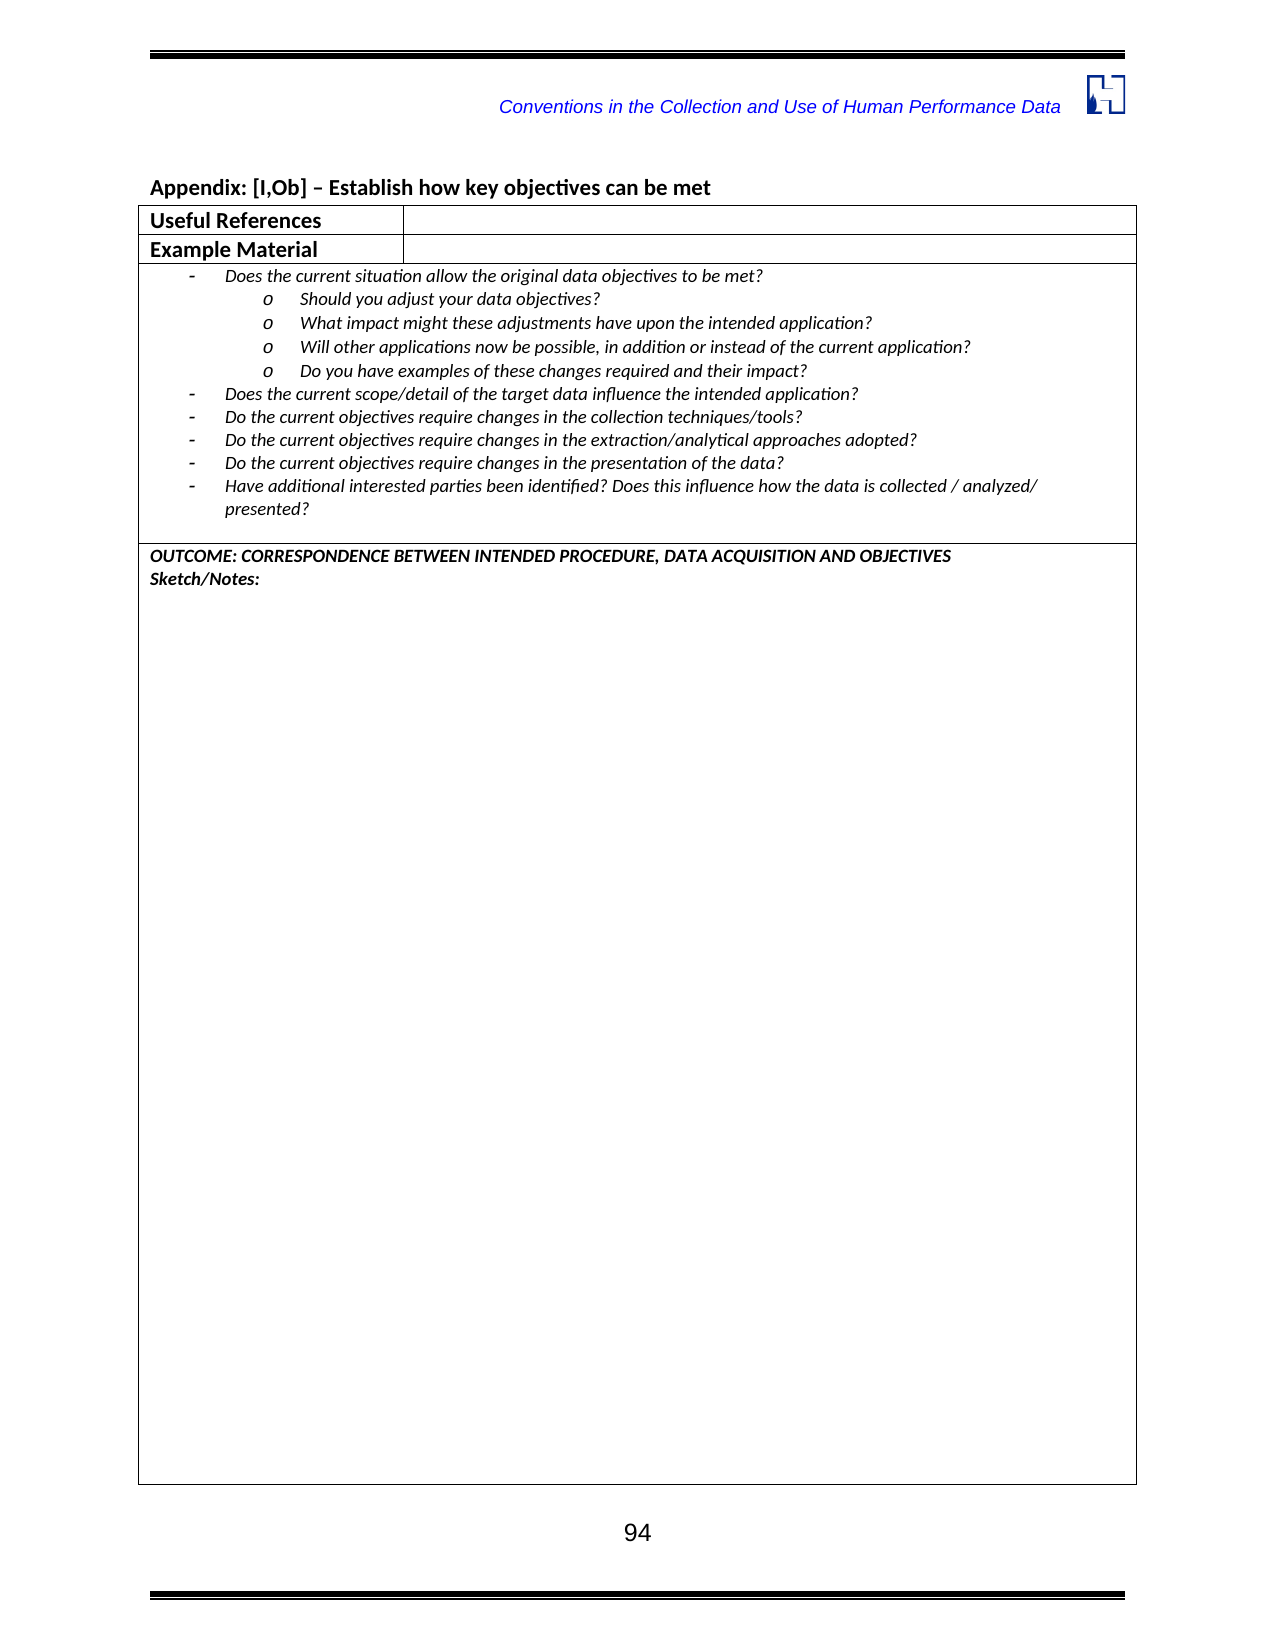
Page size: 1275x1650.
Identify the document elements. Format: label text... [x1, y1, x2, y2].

table_header [404, 206, 1136, 234]
text Appendix: [I,Ob] – Establish how key objectives can be met [150, 173, 1125, 201]
table_header Useful References [139, 206, 403, 234]
table_cell [404, 235, 1136, 263]
table_cell OUTCOME: CORRESPONDENCE BETWEEN INTENDED PROCEDURE, DATA ACQUISITION AND OBJECTIVES Sketch/Notes: [139, 544, 1136, 1484]
table_cell Example Material [139, 235, 403, 263]
picture [1086, 75, 1125, 114]
table_cell Does the current situation allow the original data objectives to be met? Should you adjust your data objectives? What impact might these adjustments have upon the intended application? Will other applications now be possible, in addition or instead of the current application? Do you have examples of these changes required and their impact? Does the current scope/detail of the target data influence the intended application? Do the current objectives require changes in the collection techniques/tools? Do the current objectives require changes in the extraction/analytical approaches adopted? Do the current objectives require changes in the presentation of the data? Have additional interested parties been identified? Does this influence how the data is collected / analyzed/ presented? [139, 264, 1136, 543]
